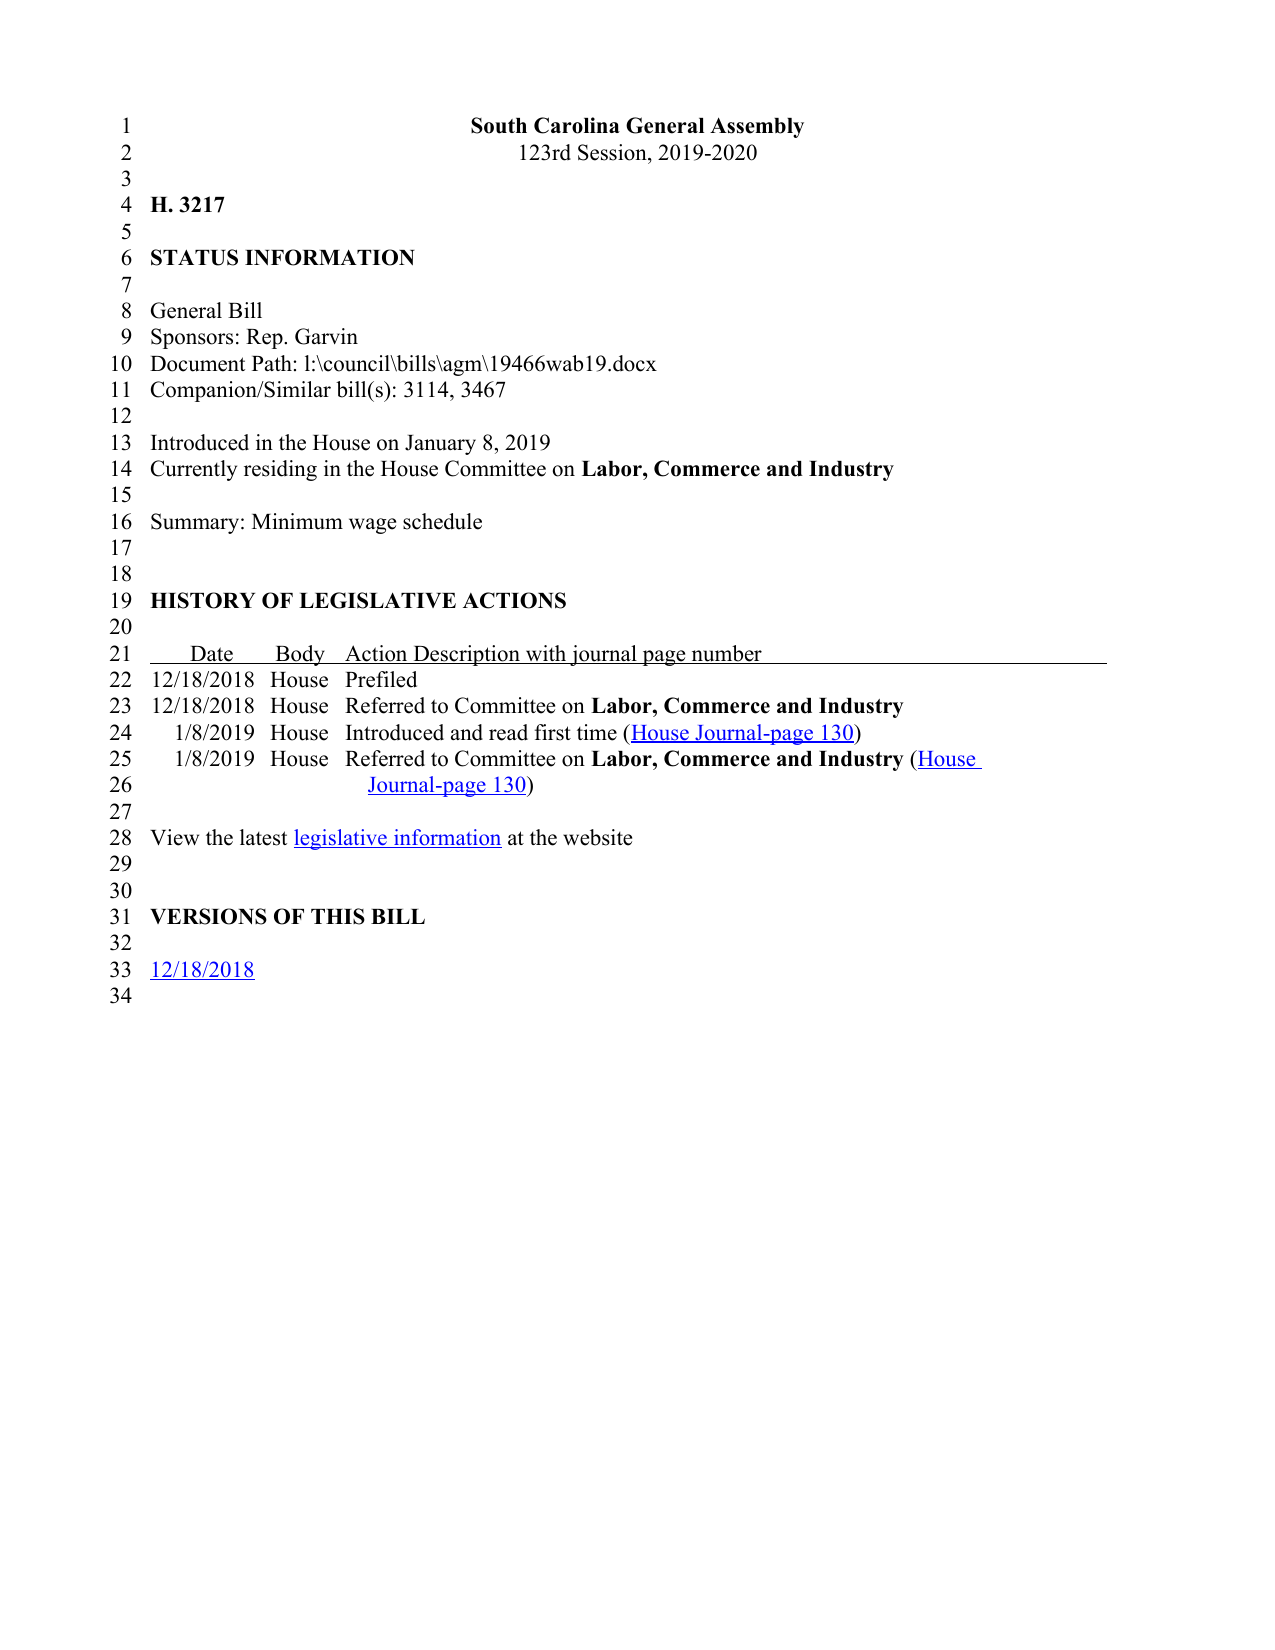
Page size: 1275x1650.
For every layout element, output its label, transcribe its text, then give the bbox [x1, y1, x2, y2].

text 1/8/2019 House Introduced and read first time (House Journal-page 130) [150, 719, 1125, 745]
text Companion/Similar bill(s): 3114, 3467 [150, 376, 1125, 402]
text 1/8/2019 House Referred to Committee on Labor, Commerce and Industry (House Journal-page 130) [150, 745, 1125, 798]
text Document Path: l:\council\bills\agm\19466wab19.docx [150, 350, 1125, 376]
text 123rd Session, 2019-2020 [150, 139, 1125, 165]
text Sponsors: Rep. Garvin [150, 323, 1125, 350]
text Introduced in the House on January 8, 2019 [150, 429, 1125, 455]
text View the latest legislative information at the website [150, 824, 1125, 850]
text VERSIONS OF THIS BILL [150, 903, 1125, 929]
text South Carolina General Assembly [150, 112, 1125, 139]
text Summary: Minimum wage schedule [150, 508, 1125, 534]
text 12/18/2018 House Referred to Committee on Labor, Commerce and Industry [150, 692, 1125, 719]
text General Bill [150, 297, 1125, 323]
text HISTORY OF LEGISLATIVE ACTIONS [150, 587, 1125, 613]
text Date Body Action Description with journal page number [150, 639, 1125, 666]
text H. 3217 [150, 192, 1125, 218]
text Currently residing in the House Committee on Labor, Commerce and Industry [150, 455, 1125, 481]
text STATUS INFORMATION [150, 244, 1125, 271]
text 12/18/2018 House Prefiled [150, 666, 1125, 692]
text 12/18/2018 [150, 956, 1125, 982]
